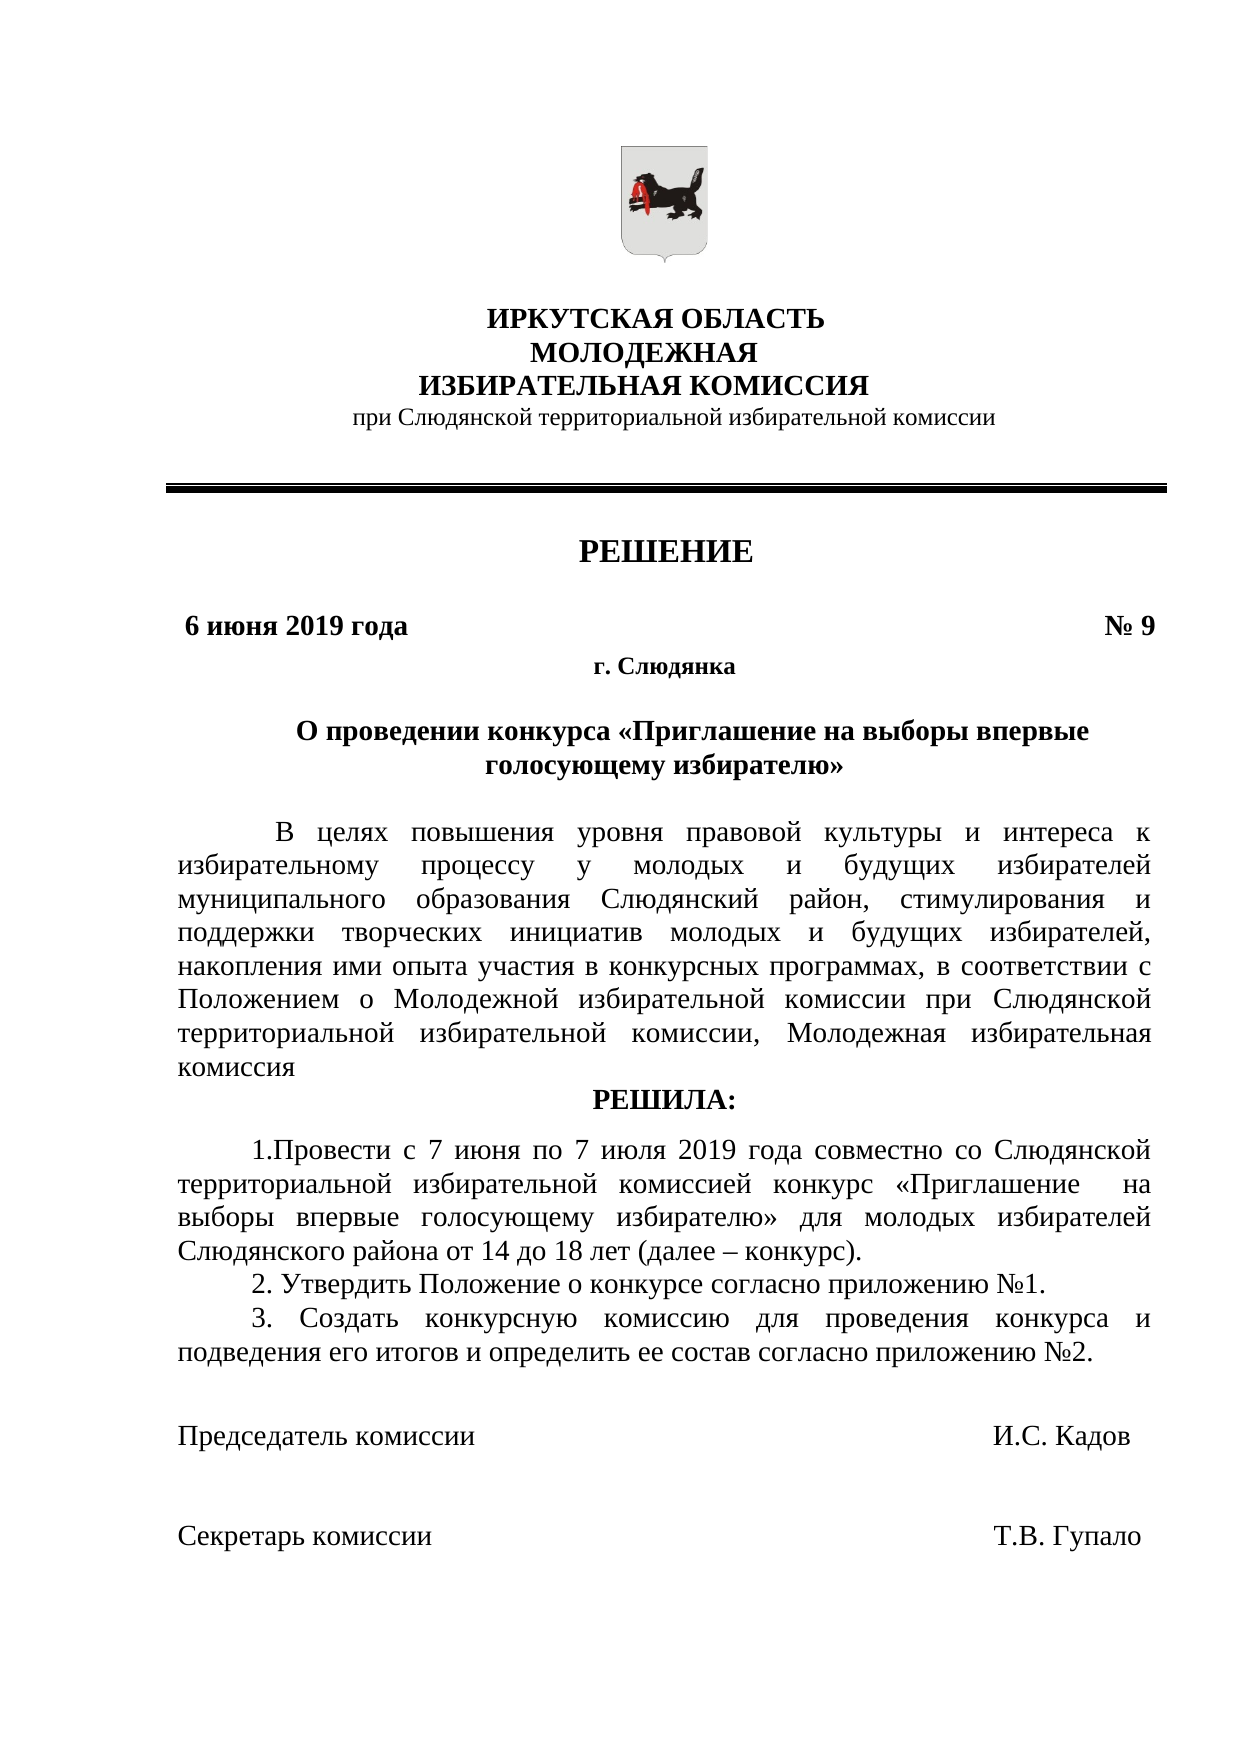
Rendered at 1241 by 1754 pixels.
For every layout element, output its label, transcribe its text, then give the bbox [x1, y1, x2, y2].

text 3. Создать конкурсную комиссию для проведения конкурса и подведения его итогов и определить ее состав согласно приложению №2. [177, 1300, 1152, 1367]
text 1.Провести с 7 июня по 7 июля 2019 года совместно со Слюдянской территориальной избирательной комиссией конкурс «Приглашение на выборы впервые голосующему избирателю» для молодых избирателей Слюдянского района от 14 до 18 лет (далее – конкурс). [177, 1132, 1152, 1267]
subtitle ИЗБИРАТЕЛЬНАЯ КОМИССИЯ [136, 368, 1152, 402]
table_cell 6 июня 2019 года [166, 608, 694, 651]
subtitle ИРКУТСКАЯ ОБЛАСТЬ [0, 301, 1152, 335]
picture [621, 146, 708, 263]
table_header РЕШЕНИЕ [166, 493, 1167, 608]
text 2. Утвердить Положение о конкурсе согласно приложению №1. [177, 1267, 1152, 1300]
subtitle Секретарь комиссии Т.В. Гупало [177, 1518, 1152, 1552]
table_cell № 9 [694, 608, 1167, 651]
text О проведении конкурса «Приглашение на выборы впервые голосующему избирателю» [177, 713, 1152, 780]
text при Слюдянской территориальной избирательной комиссии [177, 402, 1152, 431]
subtitle МОЛОДЕЖНАЯ [136, 335, 1152, 368]
text г. Слюдянка [177, 651, 1152, 680]
subtitle Председатель комиссии И.С. Кадов [177, 1418, 1152, 1501]
text РЕШИЛА: [177, 1082, 1152, 1116]
text В целях повышения уровня правовой культуры и интереса к избирательному процессу у молодых и будущих избирателей муниципального образования Слюдянский район, стимулирования и поддержки творческих инициатив молодых и будущих избирателей, накопления ими опыта участия в конкурсных программах, в соответствии с Положением о Молодежной избирательной комиссии при Слюдянской территориальной избирательной комиссии, Молодежная избирательная комиссия [177, 814, 1152, 1082]
